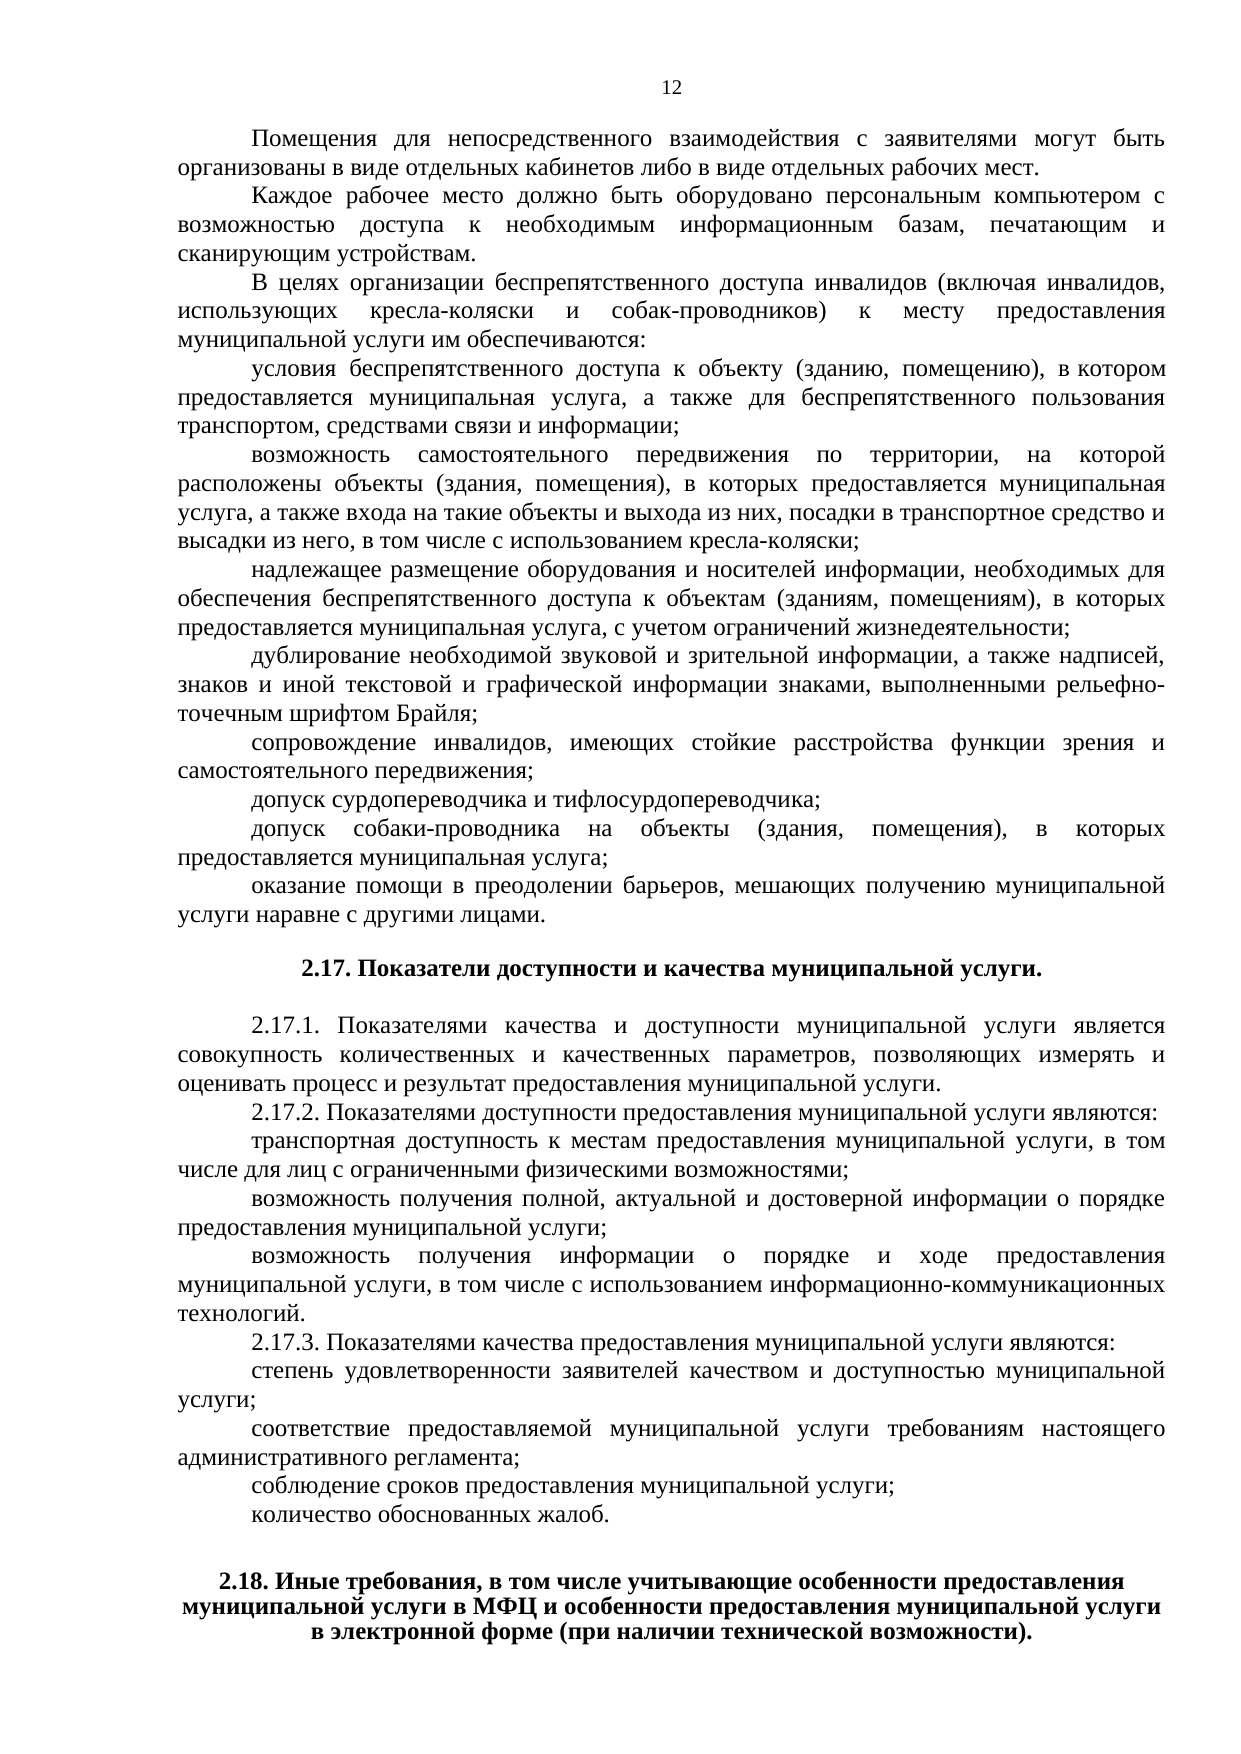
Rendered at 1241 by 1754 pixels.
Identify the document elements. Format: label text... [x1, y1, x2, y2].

text 2.18. Иные требования, в том числе учитывающие особенности предоставления муниципальной услуги в МФЦ и особенности предоставления муниципальной услуги в электронной форме (при наличии технической возможности). [177, 1569, 1166, 1644]
text 2.17. Показатели доступности и качества муниципальной услуги. [177, 957, 1166, 982]
text дублирование необходимой звуковой и зрительной информации, а также надписей, знаков и иной текстовой и графической информации знаками, выполненными рельефно-точечным шрифтом Брайля; [177, 641, 1166, 727]
text 2.17.3. Показателями качества предоставления муниципальной услуги являются: [177, 1327, 1166, 1356]
text допуск сурдопереводчика и тифлосурдопереводчика; [177, 784, 1166, 813]
text количество обоснованных жалоб. [177, 1499, 1166, 1528]
text Помещения для непосредственного взаимодействия с заявителями могут быть организованы в виде отдельных кабинетов либо в виде отдельных рабочих мест. [177, 123, 1166, 181]
text возможность получения информации о порядке и ходе предоставления муниципальной услуги, в том числе с использованием информационно-коммуникационных технологий. [177, 1241, 1166, 1327]
text Каждое рабочее место должно быть оборудовано персональным компьютером с возможностью доступа к необходимым информационным базам, печатающим и сканирующим устройствам. [177, 181, 1166, 267]
text надлежащее размещение оборудования и носителей информации, необходимых для обеспечения беспрепятственного доступа к объектам (зданиям, помещениям), в которых предоставляется муниципальная услуга, с учетом ограничений жизнедеятельности; [177, 554, 1166, 641]
text условия беспрепятственного доступа к объекту (зданию, помещению), в котором предоставляется муниципальная услуга, а также для беспрепятственного пользования транспортом, средствами связи и информации; [177, 353, 1166, 439]
text соответствие предоставляемой муниципальной услуги требованиям настоящего административного регламента; [177, 1413, 1166, 1471]
text допуск собаки-проводника на объекты (здания, помещения), в которых предоставляется муниципальная услуга; [177, 813, 1166, 871]
text оказание помощи в преодолении барьеров, мешающих получению муниципальной услуги наравне с другими лицами. [177, 871, 1166, 928]
text 2.17.1. Показателями качества и доступности муниципальной услуги является совокупность количественных и качественных параметров, позволяющих измерять и оценивать процесс и результат предоставления муниципальной услуги. [177, 1011, 1166, 1097]
text сопровождение инвалидов, имеющих стойкие расстройства функции зрения и самостоятельного передвижения; [177, 727, 1166, 784]
text транспортная доступность к местам предоставления муниципальной услуги, в том числе для лиц с ограниченными физическими возможностями; [177, 1126, 1166, 1183]
text соблюдение сроков предоставления муниципальной услуги; [177, 1471, 1166, 1499]
text возможность самостоятельного передвижения по территории, на которой расположены объекты (здания, помещения), в которых предоставляется муниципальная услуга, а также входа на такие объекты и выхода из них, посадки в транспортное средство и высадки из него, в том числе с использованием кресла-коляски; [177, 439, 1166, 554]
text 2.17.2. Показателями доступности предоставления муниципальной услуги являются: [177, 1097, 1166, 1126]
text возможность получения полной, актуальной и достоверной информации о порядке предоставления муниципальной услуги; [177, 1183, 1166, 1241]
text степень удовлетворенности заявителей качеством и доступностью муниципальной услуги; [177, 1356, 1166, 1413]
text В целях организации беспрепятственного доступа инвалидов (включая инвалидов, использующих кресла-коляски и собак-проводников) к месту предоставления муниципальной услуги им обеспечиваются: [177, 267, 1166, 353]
